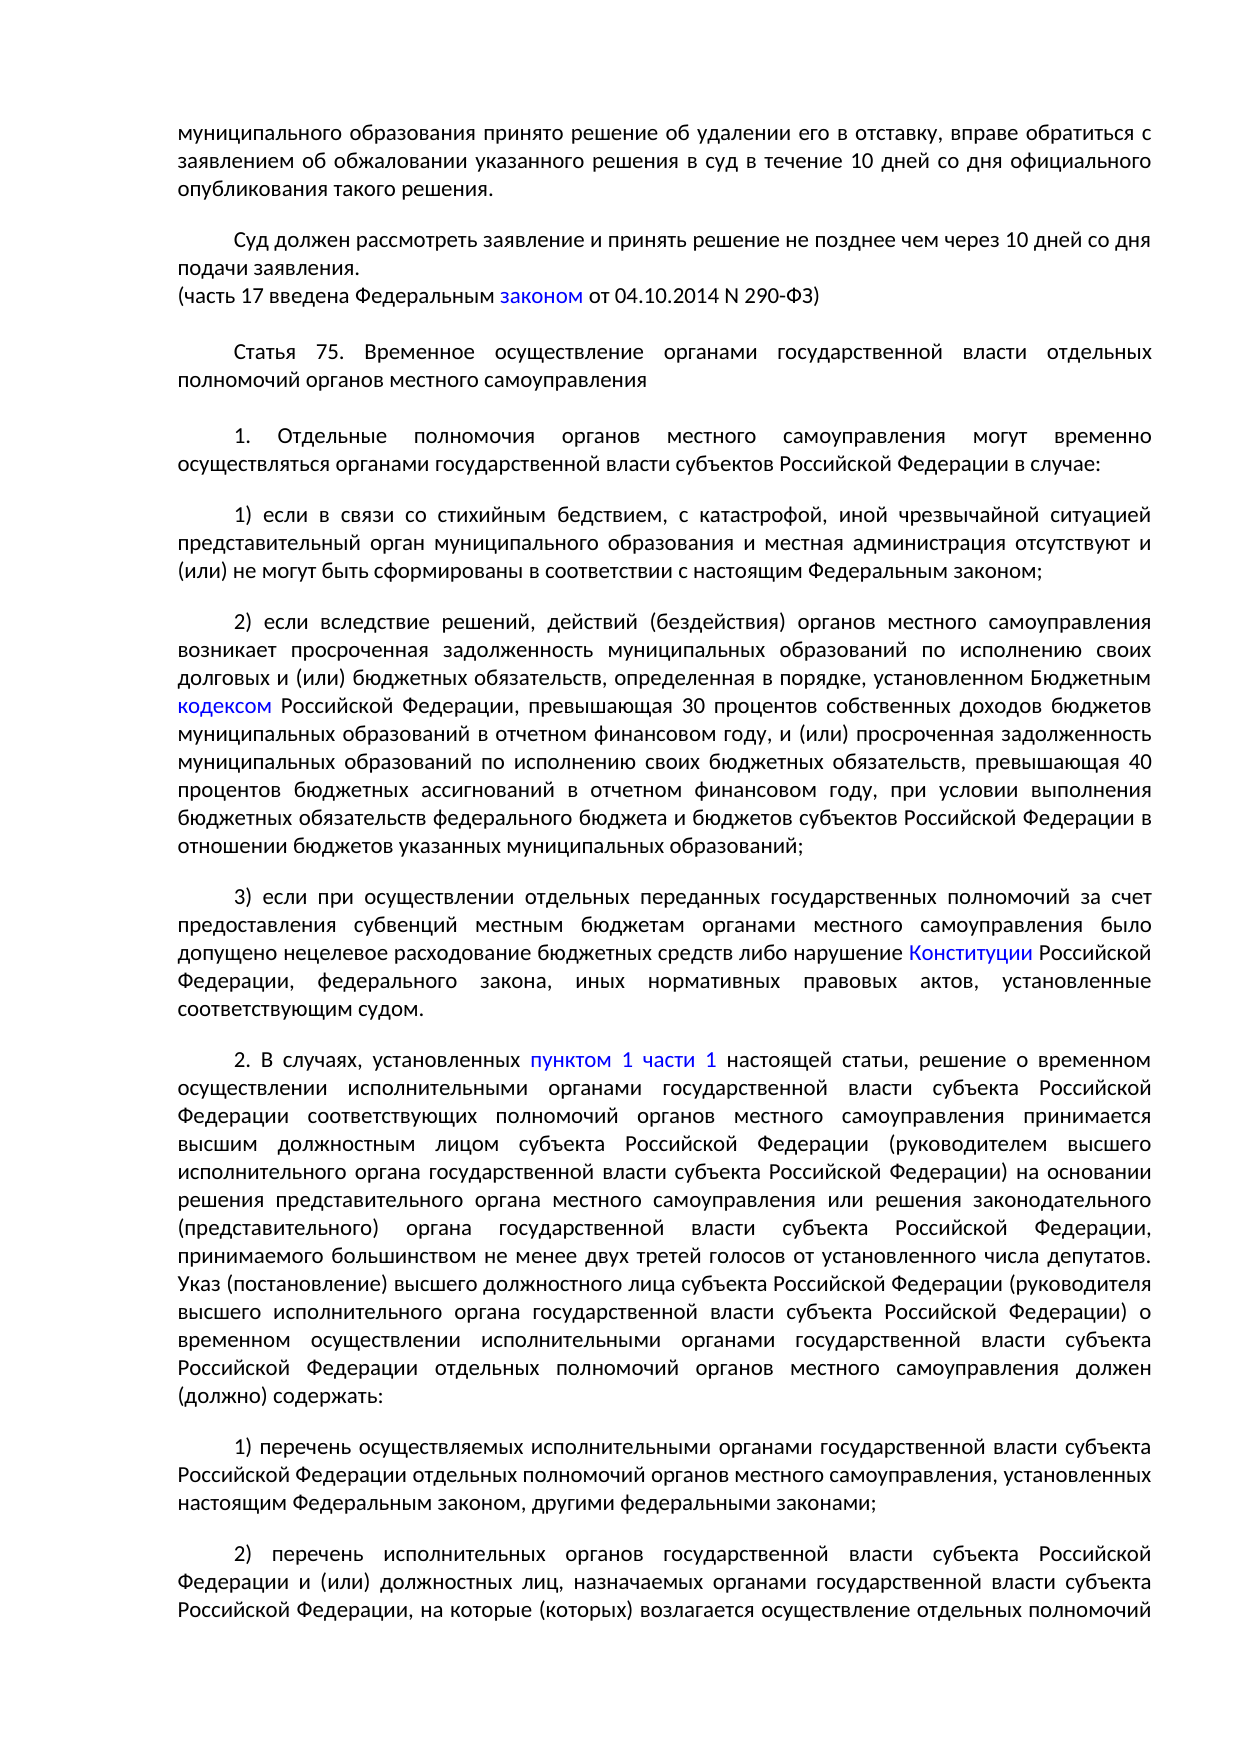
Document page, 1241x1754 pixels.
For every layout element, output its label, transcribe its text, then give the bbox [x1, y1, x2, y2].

text 1) если в связи со стихийным бедствием, с катастрофой, иной чрезвычайной ситуацией представительный орган муниципального образования и местная администрация отсутствуют и (или) не могут быть сформированы в соответствии с настоящим Федеральным законом; [177, 500, 1152, 584]
text 1. Отдельные полномочия органов местного самоуправления могут временно осуществляться органами государственной власти субъектов Российской Федерации в случае: [177, 421, 1152, 477]
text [177, 118, 1152, 202]
text Статья 75. Временное осуществление органами государственной власти отдельных полномочий органов местного самоуправления [177, 337, 1152, 393]
text Суд должен рассмотреть заявление и принять решение не позднее чем через 10 дней со дня подачи заявления. [177, 225, 1152, 281]
text 1) перечень осуществляемых исполнительными органами государственной власти субъекта Российской Федерации отдельных полномочий органов местного самоуправления, установленных настоящим Федеральным законом, другими федеральными законами; [177, 1432, 1152, 1517]
text (часть 17 введена Федеральным законом от 04.10.2014 N 290-ФЗ) [177, 281, 1152, 309]
text 2) если вследствие решений, действий (бездействия) органов местного самоуправления возникает просроченная задолженность муниципальных образований по исполнению своих долговых и (или) бюджетных обязательств, определенная в порядке, установленном Бюджетным кодексом Российской Федерации, превышающая 30 процентов собственных доходов бюджетов муниципальных образований в отчетном финансовом году, и (или) просроченная задолженность муниципальных образований по исполнению своих бюджетных обязательств, превышающая 40 процентов бюджетных ассигнований в отчетном финансовом году, при условии выполнения бюджетных обязательств федерального бюджета и бюджетов субъектов Российской Федерации в отношении бюджетов указанных муниципальных образований; [177, 607, 1152, 859]
text 3) если при осуществлении отдельных переданных государственных полномочий за счет предоставления субвенций местным бюджетам органами местного самоуправления было допущено нецелевое расходование бюджетных средств либо нарушение Конституции Российской Федерации, федерального закона, иных нормативных правовых актов, установленные соответствующим судом. [177, 882, 1152, 1022]
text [177, 1539, 1152, 1623]
text 2. В случаях, установленных пунктом 1 части 1 настоящей статьи, решение о временном осуществлении исполнительными органами государственной власти субъекта Российской Федерации соответствующих полномочий органов местного самоуправления принимается высшим должностным лицом субъекта Российской Федерации (руководителем высшего исполнительного органа государственной власти субъекта Российской Федерации) на основании решения представительного органа местного самоуправления или решения законодательного (представительного) органа государственной власти субъекта Российской Федерации, принимаемого большинством не менее двух третей голосов от установленного числа депутатов. Указ (постановление) высшего должностного лица субъекта Российской Федерации (руководителя высшего исполнительного органа государственной власти субъекта Российской Федерации) о временном осуществлении исполнительными органами государственной власти субъекта Российской Федерации отдельных полномочий органов местного самоуправления должен (должно) содержать: [177, 1045, 1152, 1409]
